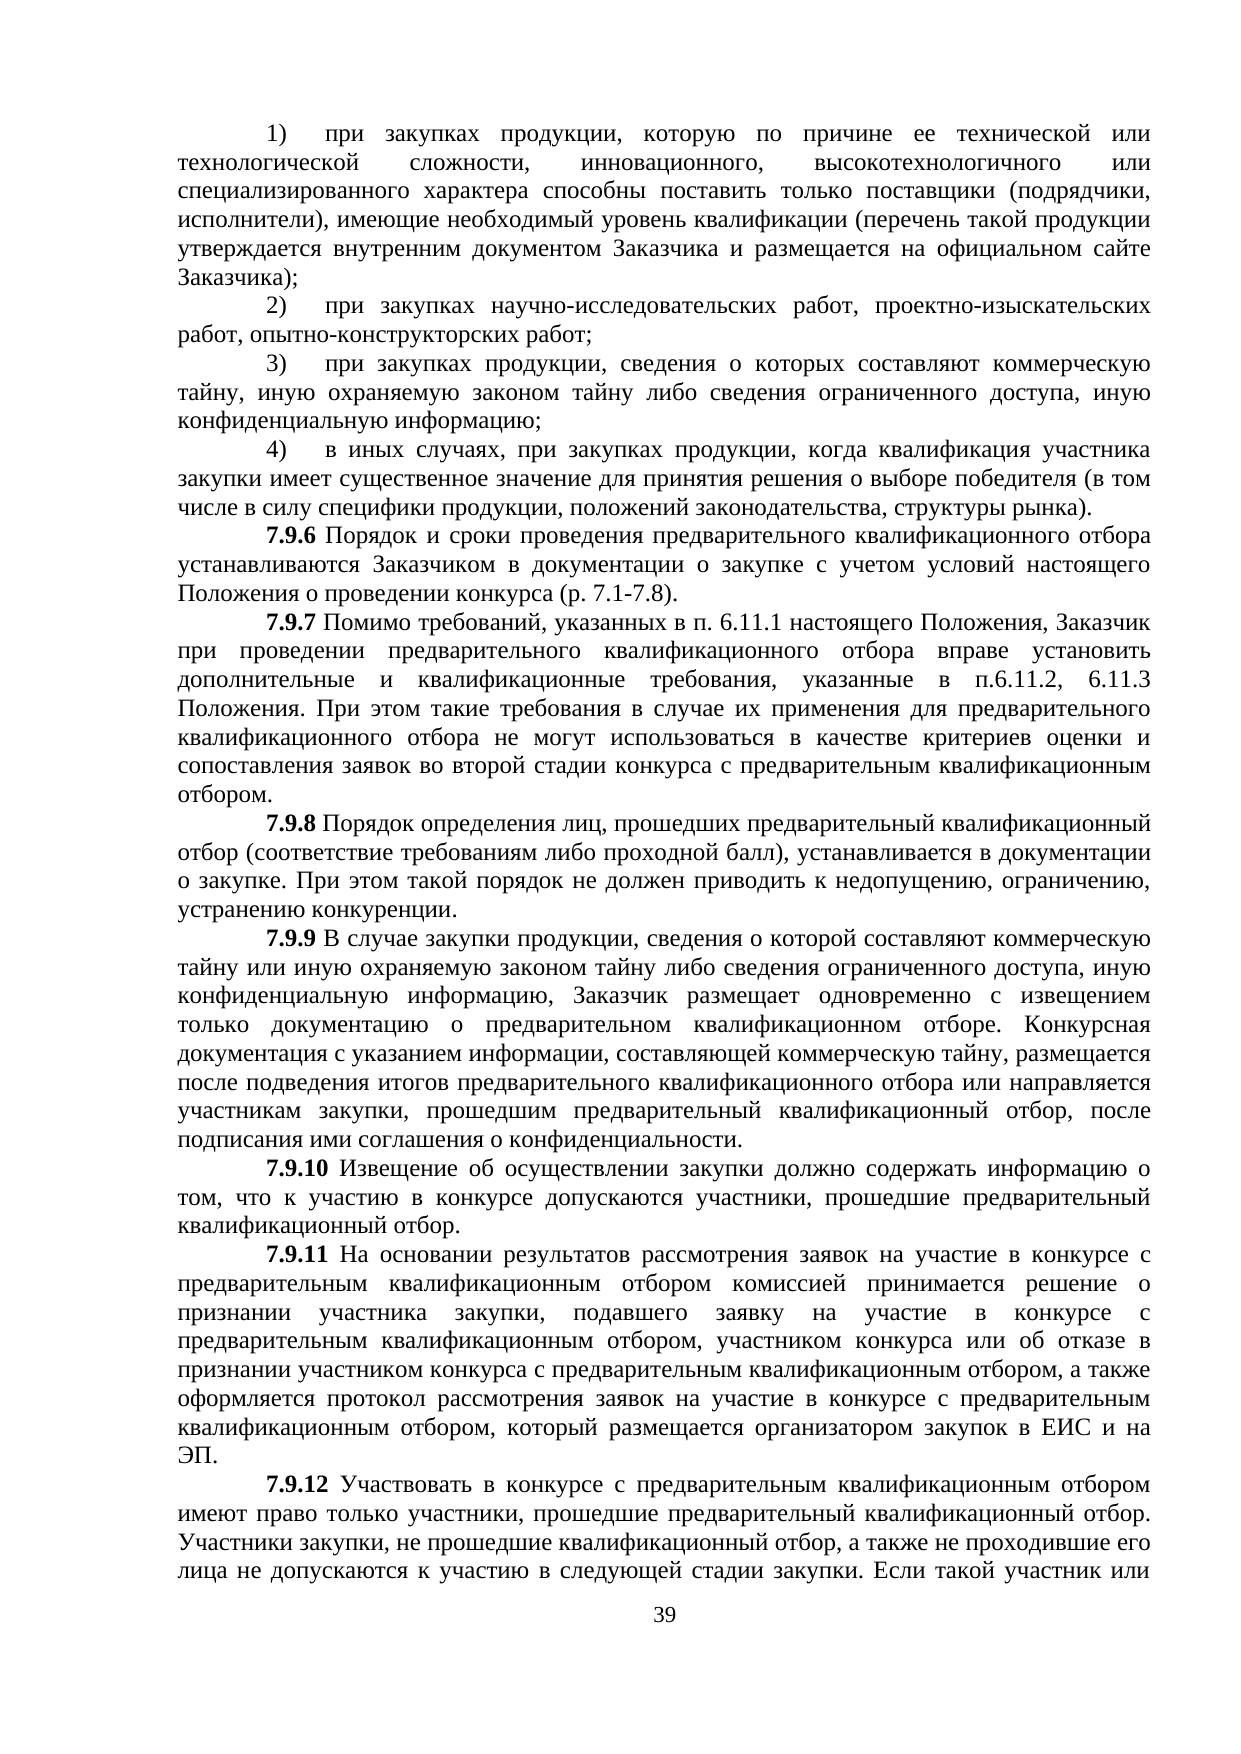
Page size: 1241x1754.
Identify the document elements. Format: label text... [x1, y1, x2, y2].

text 7.9.8 Порядок определения лиц, прошедших предварительный квалификационный отбор (соответствие требованиям либо проходной балл), устанавливается в документации о закупке. При этом такой порядок не должен приводить к недопущению, ограничению, устранению конкуренции. [177, 808, 1152, 923]
list при закупках научно-исследовательских работ, проектно-изыскательских работ, опытно-конструкторских работ; [177, 291, 1152, 348]
text 7.9.6 Порядок и сроки проведения предварительного квалификационного отбора устанавливаются Заказчиком в документации о закупке с учетом условий настоящего Положения о проведении конкурса (р. 7.1-7.8). [177, 521, 1152, 607]
text 7.9.11 На основании результатов рассмотрения заявок на участие в конкурсе с предварительным квалификационным отбором комиссией принимается решение о признании участника закупки, подавшего заявку на участие в конкурсе с предварительным квалификационным отбором, участником конкурса или об отказе в признании участником конкурса с предварительным квалификационным отбором, а также оформляется протокол рассмотрения заявок на участие в конкурсе с предварительным квалификационным отбором, который размещается организатором закупок в ЕИС и на ЭП. [177, 1239, 1152, 1469]
text 7.9.9 В случае закупки продукции, сведения о которой составляют коммерческую тайну или иную охраняемую законом тайну либо сведения ограниченного доступа, иную конфиденциальную информацию, Заказчик размещает одновременно с извещением только документацию о предварительном квалификационном отборе. Конкурсная документация с указанием информации, составляющей коммерческую тайну, размещается после подведения итогов предварительного квалификационного отбора или направляется участникам закупки, прошедшим предварительный квалификационный отбор, после подписания ими соглашения о конфиденциальности. [177, 923, 1152, 1153]
text 7.9.10 Извещение об осуществлении закупки должно содержать информацию о том, что к участию в конкурсе допускаются участники, прошедшие предварительный квалификационный отбор. [177, 1153, 1152, 1239]
text 7.9.7 Помимо требований, указанных в п. 6.11.1 настоящего Положения, Заказчик при проведении предварительного квалификационного отбора вправе установить дополнительные и квалификационные требования, указанные в п.6.11.2, 6.11.3 Положения. При этом такие требования в случае их применения для предварительного квалификационного отбора не могут использоваться в качестве критериев оценки и сопоставления заявок во второй стадии конкурса с предварительным квалификационным отбором. [177, 607, 1152, 808]
list при закупках продукции, сведения о которых составляют коммерческую тайну, иную охраняемую законом тайну либо сведения ограниченного доступа, иную конфиденциальную информацию; [177, 348, 1152, 434]
list при закупках продукции, которую по причине ее технической или технологической сложности, инновационного, высокотехнологичного или специализированного характера способны поставить только поставщики (подрядчики, исполнители), имеющие необходимый уровень квалификации (перечень такой продукции утверждается внутренним документом Заказчика и размещается на официальном сайте Заказчика); [177, 118, 1152, 291]
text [177, 1469, 1152, 1584]
list в иных случаях, при закупках продукции, когда квалификация участника закупки имеет существенное значение для принятия решения о выборе победителя (в том числе в силу специфики продукции, положений законодательства, структуры рынка). [177, 434, 1152, 521]
